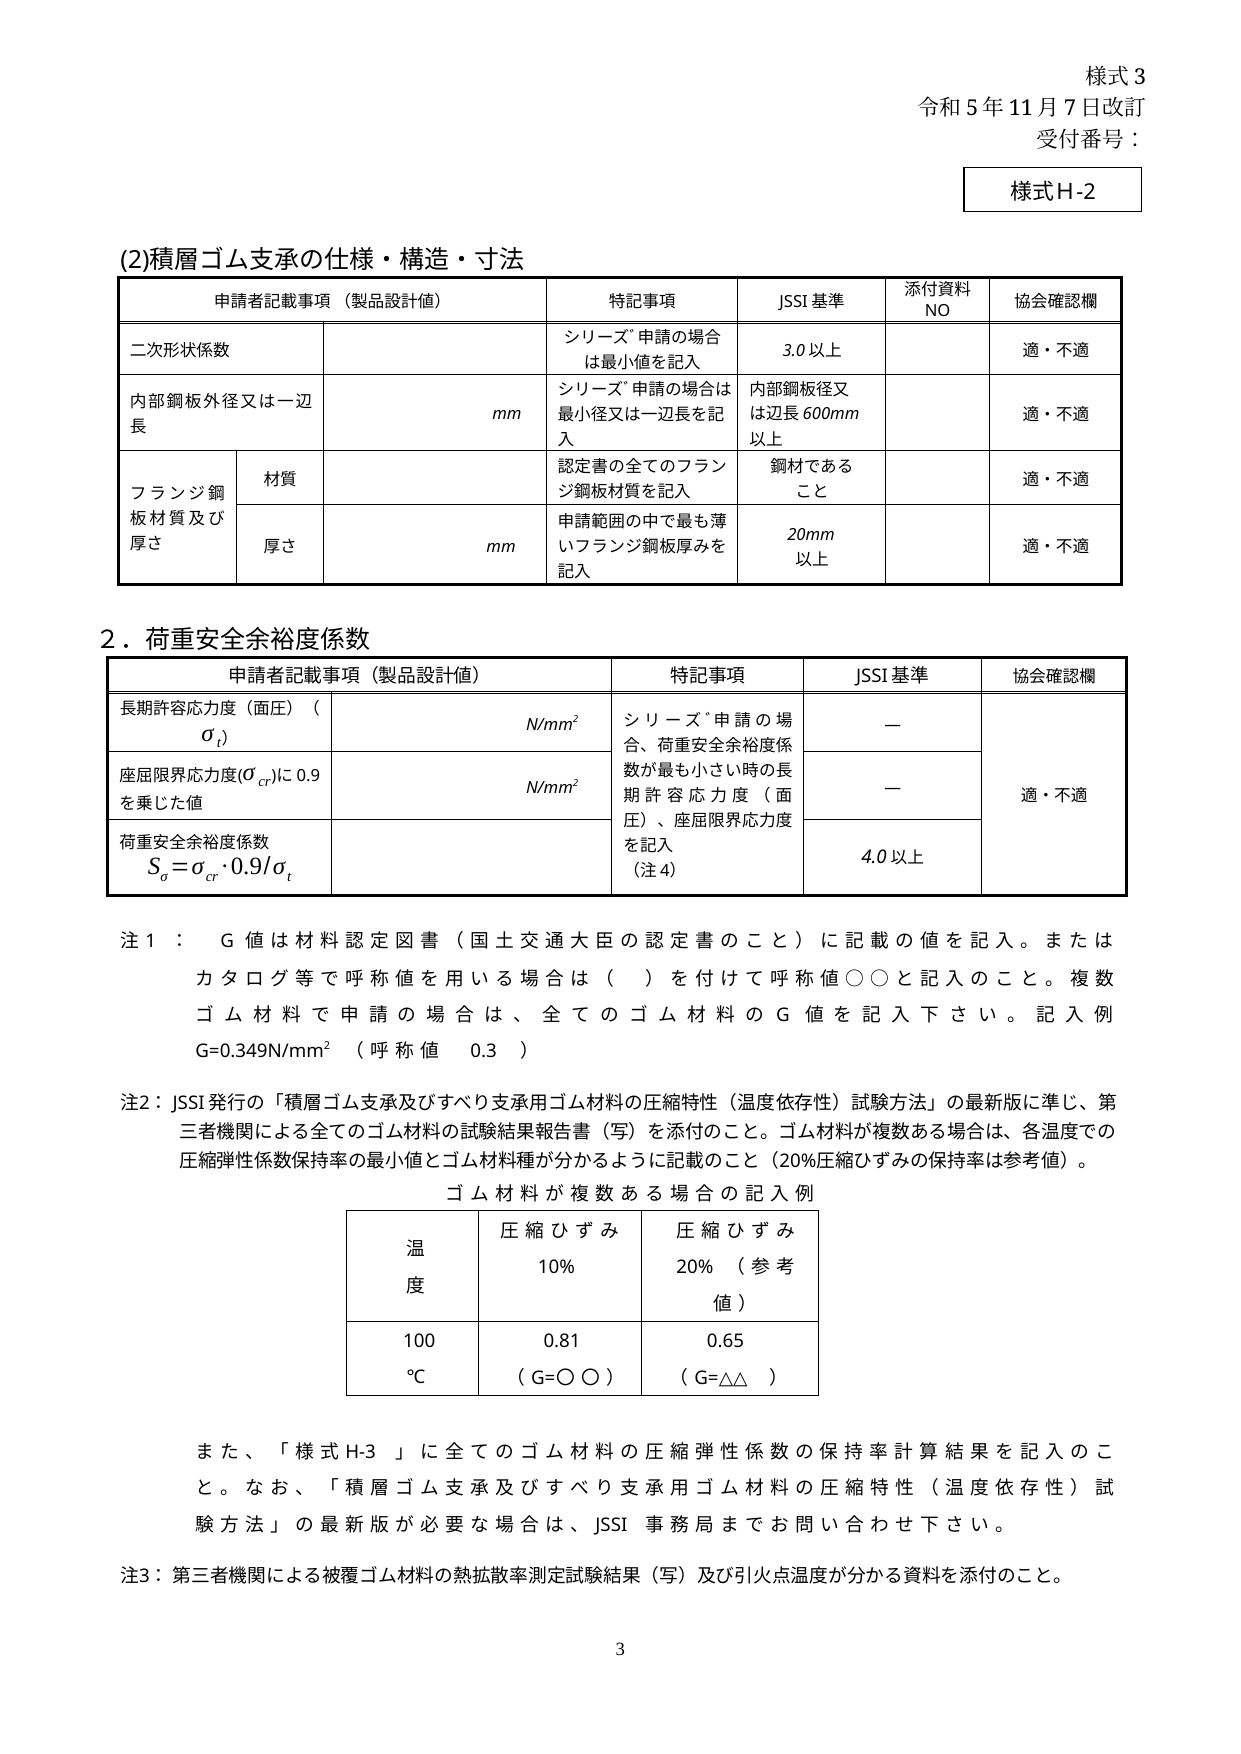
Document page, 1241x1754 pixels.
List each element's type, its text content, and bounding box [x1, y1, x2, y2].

table_cell 内部鋼板外径又は一辺長 [120, 375, 323, 450]
table_cell 4.0以上 [804, 820, 981, 893]
list また、「様式H-3」に全てのゴム材料の圧縮弾性係数の保持率計算結果を記入のこと。なお、「積層ゴム支承及びすべり支承用ゴム材料の圧縮特性（温度依存性）試験方法」の最新版が必要な場合は、JSSI事務局までお問い合わせ下さい。 [183, 1432, 1120, 1541]
table_cell 100℃ [347, 1322, 478, 1394]
table_cell [332, 694, 494, 751]
table_cell [324, 451, 546, 504]
table_cell [886, 451, 989, 504]
table_cell シリーズﾞ申請の場合は最小径又は一辺長を記入 [547, 375, 737, 450]
list JSSI発行の「積層ゴム支承及びすべり支承用ゴム材料の圧縮特性（温度依存性）試験方法」の最新版に準じ、第三者機関による全てのゴム材料の試験結果報告書（写）を添付のこと。ゴム材料が複数ある場合は、各温度での圧縮弾性係数保持率の最小値とゴム材料種が分かるように記載のこと（20%圧縮ひずみの保持率は参考値）。 [120, 1086, 1120, 1174]
table_cell ― [804, 752, 981, 818]
text ２．荷重安全余裕度係数 [95, 620, 1145, 656]
table_cell 申請範囲の中で最も薄いフランジ鋼板厚みを記入 [547, 505, 737, 582]
table_cell 0.65 （G=△△） [642, 1322, 818, 1394]
table_cell [324, 375, 457, 450]
table_cell 材質 [237, 451, 323, 504]
table_cell 内部鋼板径又 は辺長600mm 以上 [738, 375, 885, 450]
table_header 特記事項 [612, 659, 803, 691]
table_header 申請者記載事項（製品設計値） [109, 659, 611, 691]
table_cell N/mm2 [494, 752, 611, 818]
table_header 協会確認欄 [982, 659, 1125, 691]
table_cell 適・不適 [982, 694, 1125, 893]
table_header 特記事項 [547, 279, 737, 321]
table_cell mm [458, 375, 546, 450]
table_cell [886, 505, 989, 582]
table_cell 二次形状係数 [120, 324, 323, 374]
table_cell 20mm 以上 [738, 505, 885, 582]
table_header 温度 [347, 1211, 478, 1321]
table_cell [324, 324, 546, 374]
table_cell シリーズﾞ申請の場合は最小値を記入 [547, 324, 737, 374]
table_cell 長期許容応力度（面圧）（） [109, 694, 331, 751]
table_header 添付資料NO [886, 279, 989, 321]
table_cell 厚さ [237, 505, 323, 582]
table_cell [332, 752, 494, 818]
table_cell N/mm2 [494, 694, 611, 751]
table_header 協会確認欄 [990, 279, 1120, 321]
table_cell [324, 505, 457, 582]
table_cell シリーズﾞ申請の場合、荷重安全余裕度係数が最も小さい時の長期許容応力度（面圧）、座屈限界応力度を記入 （注4） [612, 694, 803, 893]
table_cell 0.81 （G=〇〇） [479, 1322, 641, 1394]
table_cell mm [458, 505, 546, 582]
table_cell 荷重安全余裕度係数 [109, 820, 331, 893]
text ゴム材料が複数ある場合の記入例 [120, 1174, 1120, 1210]
table_cell 適・不適 [990, 375, 1120, 450]
table_cell 鋼材である こと [738, 451, 885, 504]
table_header 圧縮ひずみ 20%（参考値） [642, 1211, 818, 1321]
table_header 申請者記載事項 （製品設計値） [120, 279, 546, 321]
text (2)積層ゴム支承の仕様・構造・寸法 [120, 239, 1145, 276]
table_cell 座屈限界応力度()に0.9を乗じた値 [109, 752, 331, 818]
table_header 圧縮ひずみ 10% [479, 1211, 641, 1321]
table_cell 適・不適 [990, 324, 1120, 374]
table_header JSSI基準 [804, 659, 981, 691]
table_cell [886, 324, 989, 374]
list 第三者機関による被覆ゴム材料の熱拡散率測定試験結果（写）及び引火点温度が分かる資料を添付のこと。 [120, 1559, 1120, 1589]
table_cell [332, 820, 611, 893]
table_cell 適・不適 [990, 505, 1120, 582]
table_cell 3.0以上 [738, 324, 885, 374]
table_cell 適・不適 [990, 451, 1120, 504]
table_cell 認定書の全てのフランジ鋼板材質を記入 [547, 451, 737, 504]
table_cell フランジ鋼板材質及び厚さ [120, 451, 236, 582]
list G値は材料認定図書（国土交通大臣の認定書のこと）に記載の値を記入。またはカタログ等で呼称値を用いる場合は（ ）を付けて呼称値○○と記入のこと。複数ゴム材料で申請の場合は、全てのゴム材料のG値を記入下さい。記入例 G=0.349N/mm2（呼称値 0.3） [120, 922, 1120, 1068]
table_cell ― [804, 694, 981, 751]
table_cell [886, 375, 989, 450]
table_header JSSI基準 [738, 279, 885, 321]
